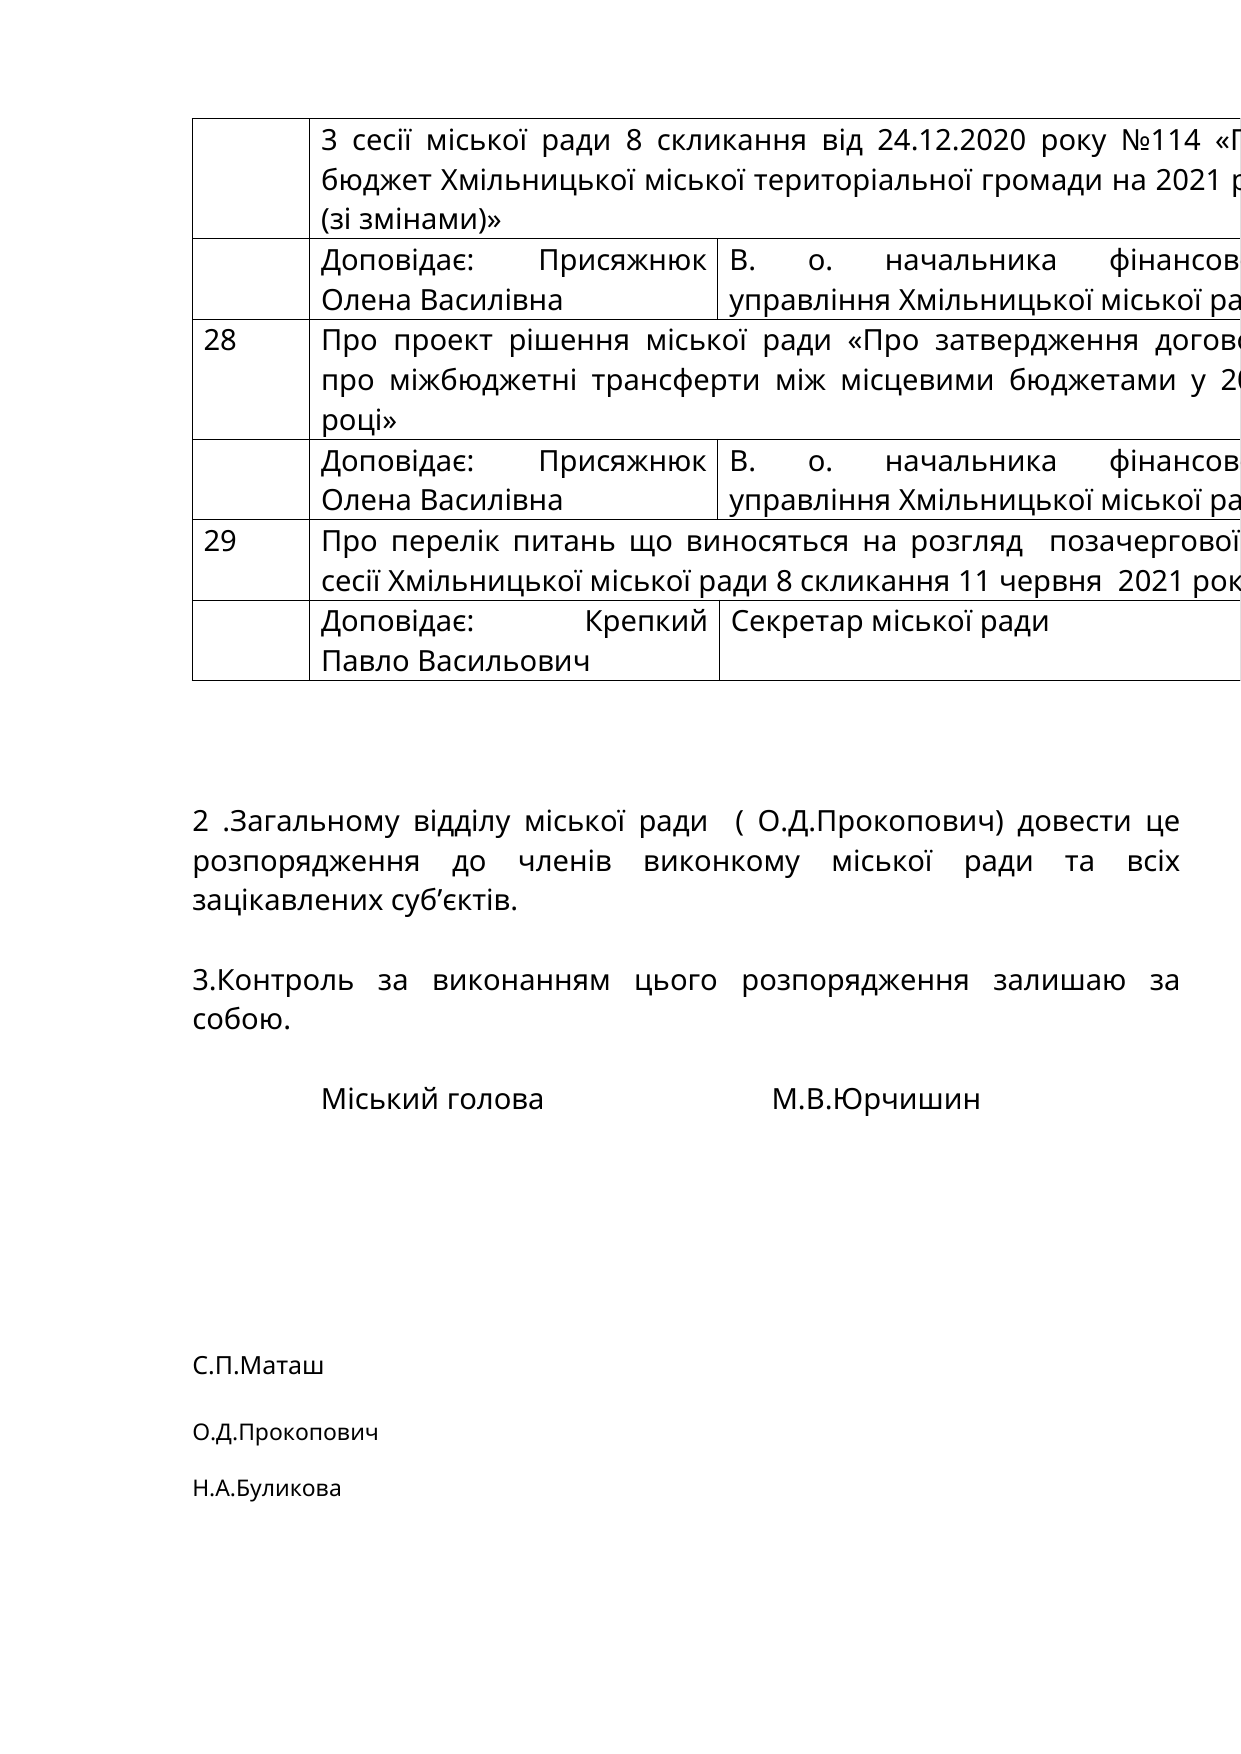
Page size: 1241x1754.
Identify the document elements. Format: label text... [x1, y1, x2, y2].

table_cell Доповідає: Присяжнюк Олена Василівна [310, 440, 717, 519]
table_cell Секретар міської ради [720, 601, 1240, 680]
table_cell Про проект рішення міської ради «Про затвердження договору про міжбюджетні трансферти між місцевими бюджетами у 2021 році» [310, 320, 1240, 439]
table_cell В. о. начальника фінансового управління Хмільницької міської ради [718, 440, 1240, 519]
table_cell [310, 119, 1240, 238]
text 3.Контроль за виконанням цього розпорядження залишаю за собою. [192, 959, 1181, 1038]
table_cell 27 [193, 119, 309, 238]
table_cell [193, 440, 309, 519]
text 2 .Загальному відділу міської ради ( О.Д.Прокопович) довести це розпорядження до членів виконкому міської ради та всіх зацікавлених суб’єктів. [192, 800, 1181, 919]
text Н.А.Буликова [192, 1472, 1181, 1503]
table_cell Про перелік питань що виносяться на розгляд позачергової 13 сесії Хмільницької міської ради 8 скликання 11 червня 2021 року [310, 520, 1240, 599]
table_cell [193, 239, 309, 319]
table_cell Доповідає: Крепкий Павло Васильович [310, 601, 719, 680]
table_cell В. о. начальника фінансового управління Хмільницької міської ради [718, 239, 1240, 319]
text С.П.Маташ [192, 1347, 1181, 1381]
text Міський голова М.В.Юрчишин [192, 1078, 1181, 1118]
table_cell 29 [193, 520, 309, 599]
table_cell Доповідає: Присяжнюк Олена Василівна [310, 239, 717, 319]
text О.Д.Прокопович [192, 1415, 1181, 1447]
table_cell [193, 601, 309, 680]
table_cell 28 [193, 320, 309, 439]
